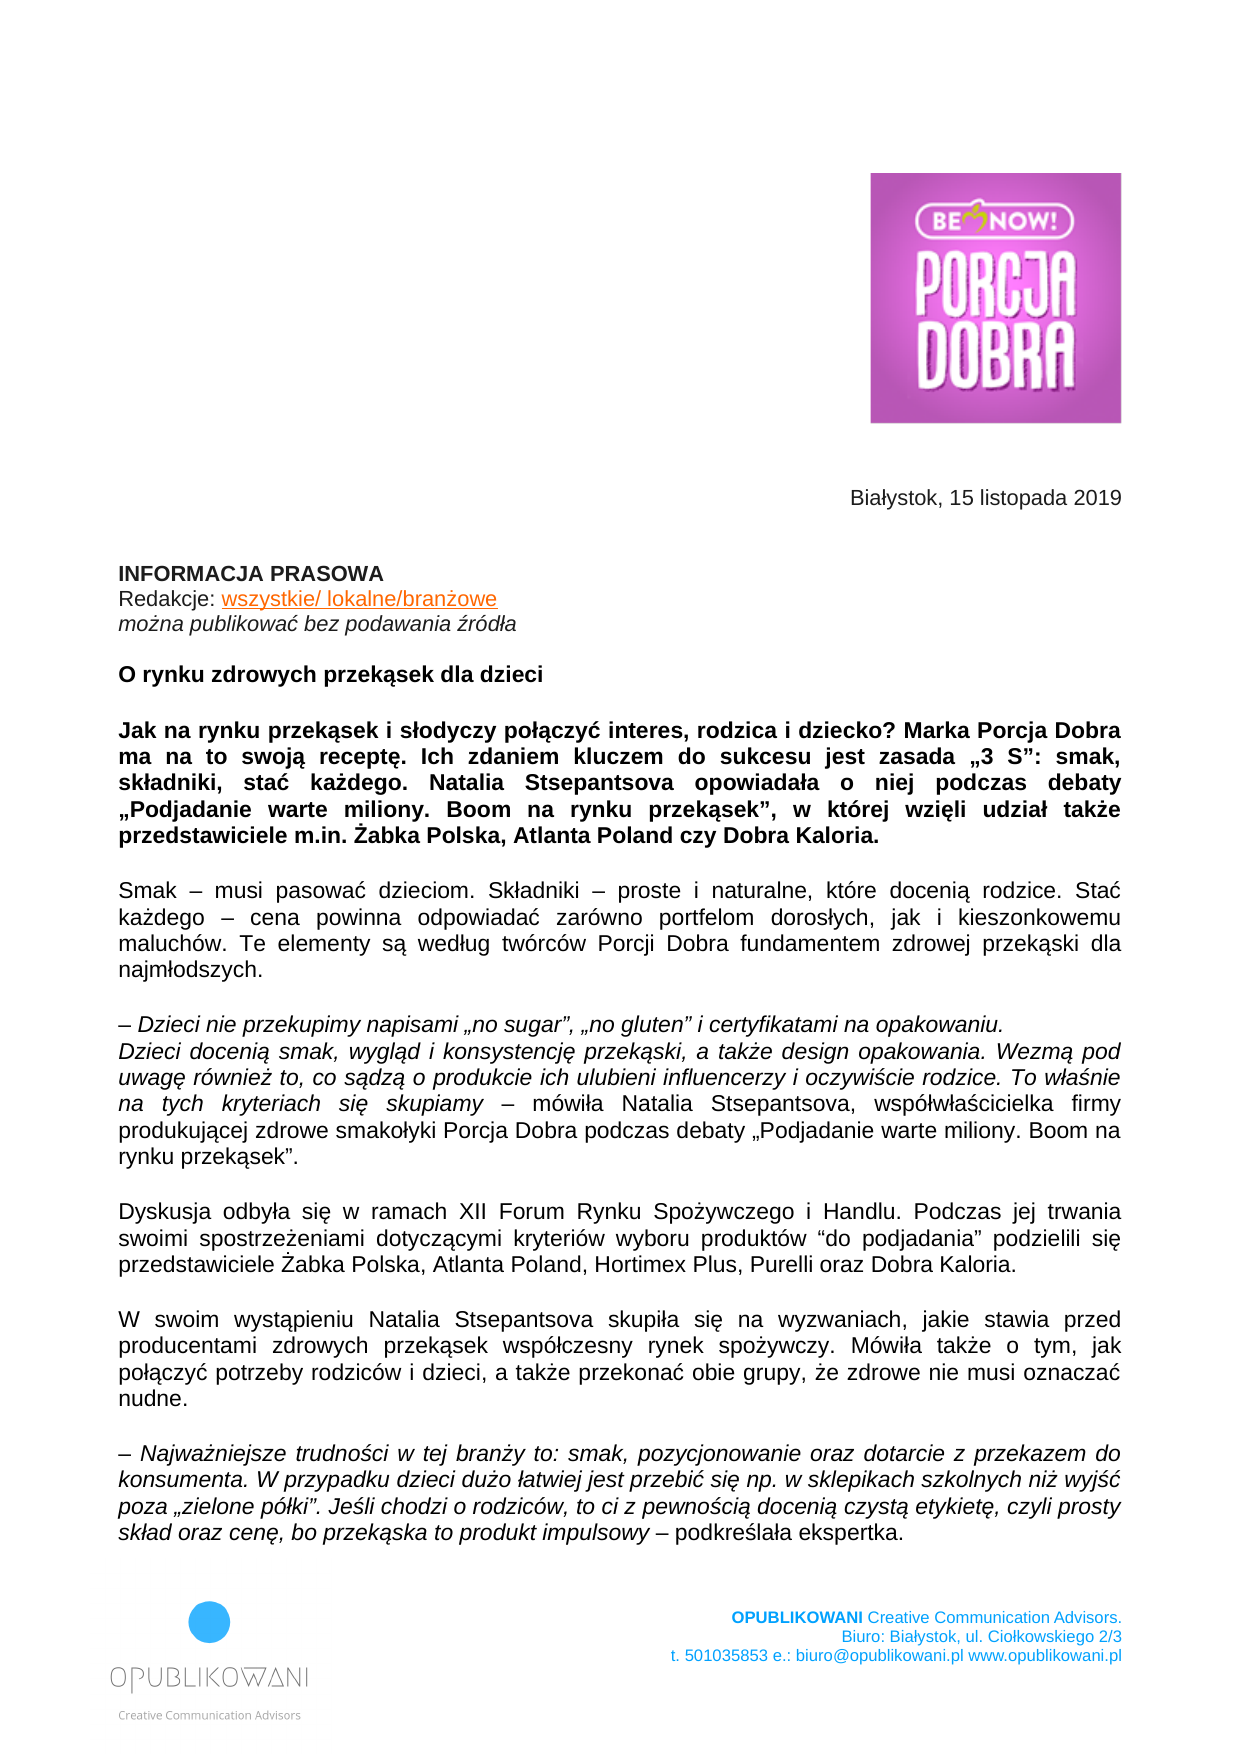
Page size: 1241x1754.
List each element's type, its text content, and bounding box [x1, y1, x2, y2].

text Białystok, 15 listopada 2019 [118, 485, 1122, 510]
text W swoim wystąpieniu Natalia Stsepantsova skupiła się na wyzwaniach, jakie stawia przed producentami zdrowych przekąsek współczesny rynek spożywczy. Mówiła także o tym, jak połączyć potrzeby rodziców i dzieci, a także przekonać obie grupy, że zdrowe nie musi oznaczać nudne. [118, 1306, 1122, 1411]
picture [90, 1558, 332, 1754]
text INFORMACJA PRASOWA Redakcje: wszystkie/ lokalne/branżowe można publikować bez podawania źródła [118, 561, 1122, 661]
text Smak – musi pasować dzieciom. Składniki – proste i naturalne, które docenią rodzice. Stać każdego – cena powinna odpowiadać zarówno portfelom dorosłych, jak i kieszonkowemu maluchów. Te elementy są według twórców Porcji Dobra fundamentem zdrowej przekąski dla najmłodszych. [118, 877, 1122, 982]
text – Dzieci nie przekupimy napisami „no sugar”, „no gluten” i certyfikatami na opakowaniu. [118, 1011, 1122, 1038]
picture [870, 173, 1123, 425]
text O rynku zdrowych przekąsek dla dzieci [118, 661, 1122, 688]
text Jak na rynku przekąsek i słodyczy połączyć interes, rodzica i dziecko? Marka Porcja Dobra ma na to swoją receptę. Ich zdaniem kluczem do sukcesu jest zasada „3 S”: smak, składniki, stać każdego. Natalia Stsepantsova opowiadała o niej podczas debaty „Podjadanie warte miliony. Boom na rynku przekąsek”, w której wzięli udział także przedstawiciele m.in. Żabka Polska, Atlanta Poland czy Dobra Kaloria. [118, 717, 1122, 848]
text Dyskusja odbyła się w ramach XII Forum Rynku Spożywczego i Handlu. Podczas jej trwania swoimi spostrzeżeniami dotyczącymi kryteriów wyboru produktów “do podjadania” podzielili się przedstawiciele Żabka Polska, Atlanta Poland, Hortimex Plus, Purelli oraz Dobra Kaloria. [118, 1198, 1122, 1277]
text – Najważniejsze trudności w tej branży to: smak, pozycjonowanie oraz dotarcie z przekazem do konsumenta. W przypadku dzieci dużo łatwiej jest przebić się np. w sklepikach szkolnych niż wyjść poza „zielone półki”. Jeśli chodzi o rodziców, to ci z pewnością docenią czystą etykietę, czyli prosty skład oraz cenę, bo przekąska to produkt impulsowy – podkreślała ekspertka. [118, 1440, 1122, 1546]
text Dzieci docenią smak, wygląd i konsystencję przekąski, a także design opakowania. Wezmą pod uwagę również to, co sądzą o produkcie ich ulubieni influencerzy i oczywiście rodzice. To właśnie na tych kryteriach się skupiamy – mówiła Natalia Stsepantsova, współwłaścicielka firmy produkującej zdrowe smakołyki Porcja Dobra podczas debaty „Podjadanie warte miliony. Boom na rynku przekąsek”. [118, 1038, 1122, 1169]
